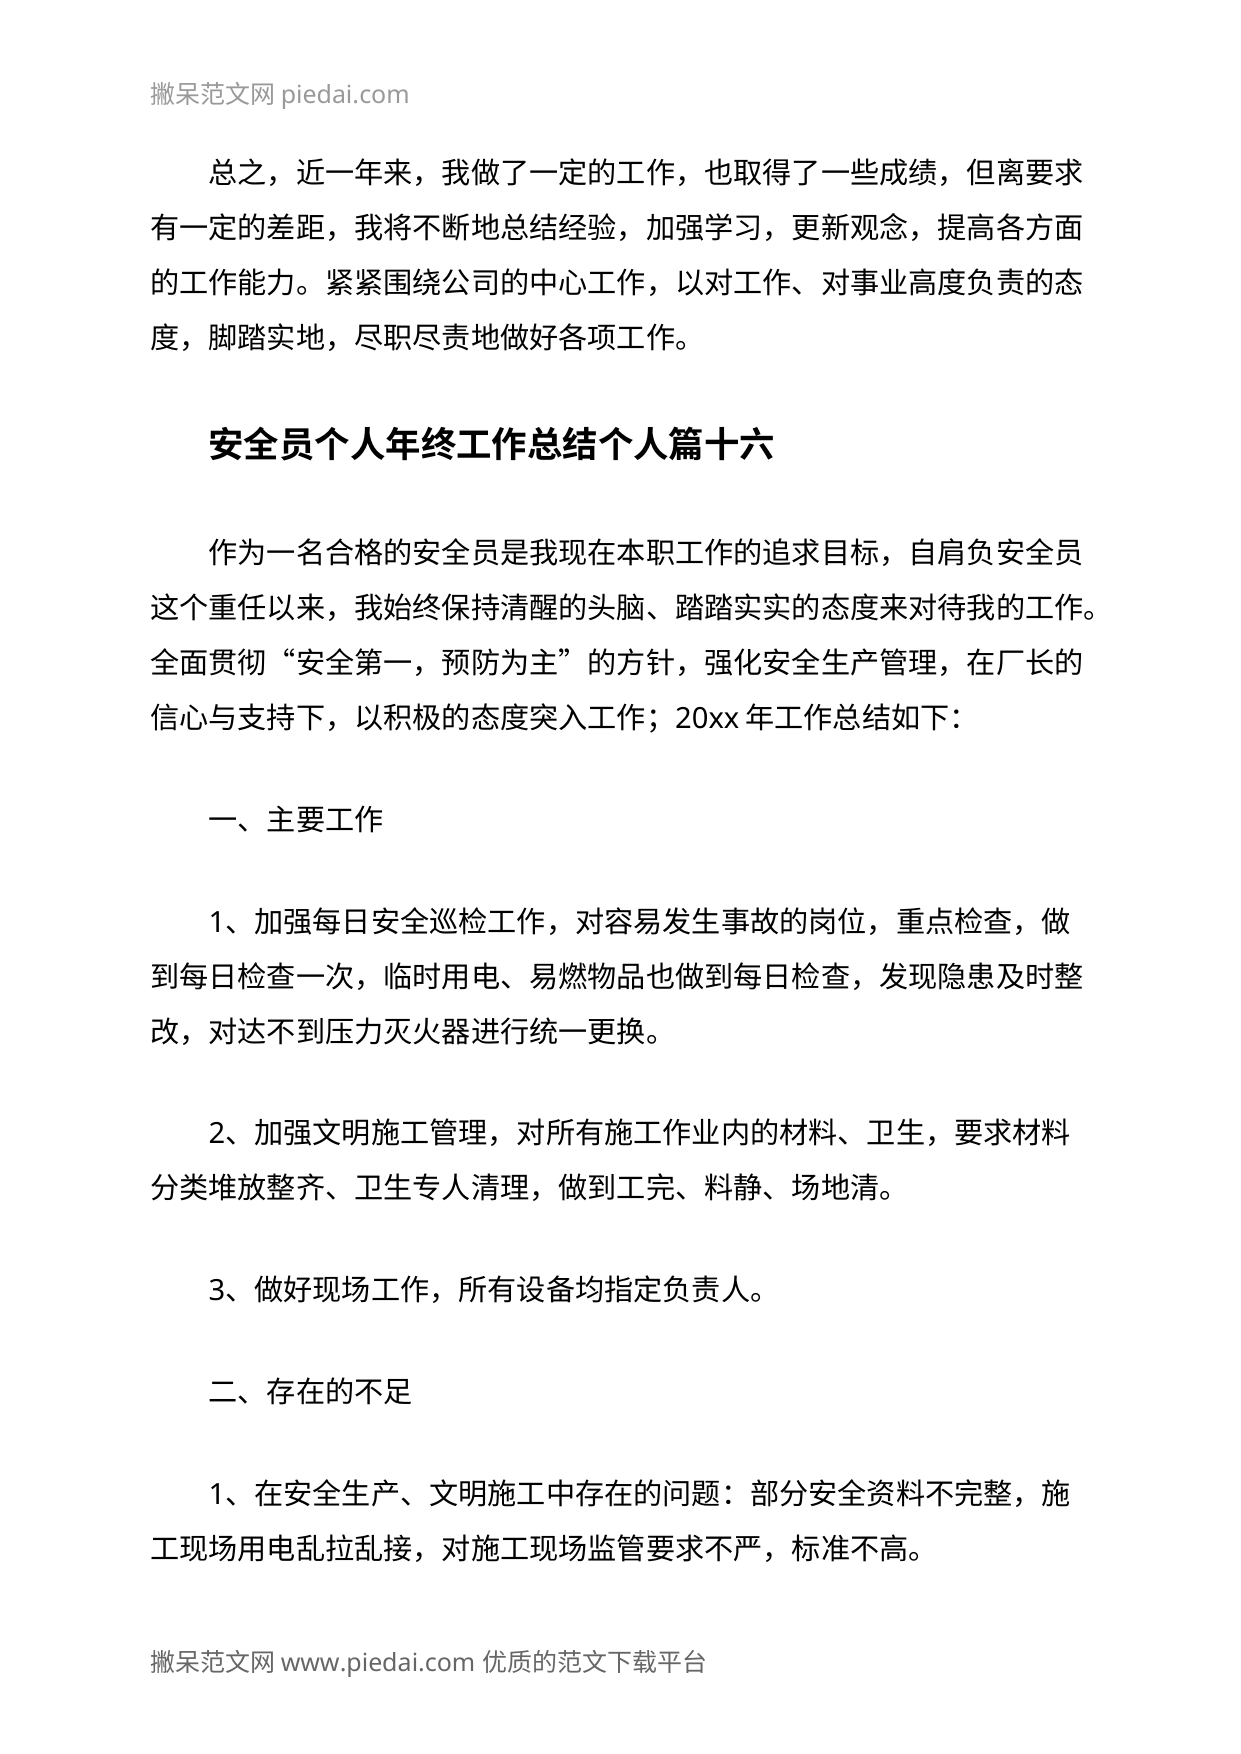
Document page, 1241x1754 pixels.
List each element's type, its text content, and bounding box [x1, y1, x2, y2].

text 1、加强每日安全巡检工作，对容易发生事故的岗位，重点检查，做到每日检查一次，临时用电、易燃物品也做到每日检查，发现隐患及时整改，对达不到压力灭火器进行统一更换。 [150, 898, 1090, 1051]
text 总之，近一年来，我做了一定的工作，也取得了一些成绩，但离要求有一定的差距，我将不断地总结经验，加强学习，更新观念，提高各方面的工作能力。紧紧围绕公司的中心工作，以对工作、对事业高度负责的态度，脚踏实地，尽职尽责地做好各项工作。 [150, 150, 1090, 357]
text 作为一名合格的安全员是我现在本职工作的追求目标，自肩负安全员这个重任以来，我始终保持清醒的头脑、踏踏实实的态度来对待我的工作。全面贯彻“安全第一，预防为主”的方针，强化安全生产管理，在厂长的信心与支持下，以积极的态度突入工作；20xx年工作总结如下： [150, 530, 1090, 737]
text 2、加强文明施工管理，对所有施工作业内的材料、卫生，要求材料分类堆放整齐、卫生专人清理，做到工完、料静、场地清。 [150, 1110, 1090, 1207]
text 3、做好现场工作，所有设备均指定负责人。 [150, 1267, 1090, 1309]
text 二、存在的不足 [150, 1369, 1090, 1411]
text 1、在安全生产、文明施工中存在的问题：部分安全资料不完整，施工现场用电乱拉乱接，对施工现场监管要求不严，标准不高。 [150, 1471, 1090, 1568]
text 安全员个人年终工作总结个人篇十六 [150, 416, 1090, 468]
text 一、主要工作 [150, 797, 1090, 839]
